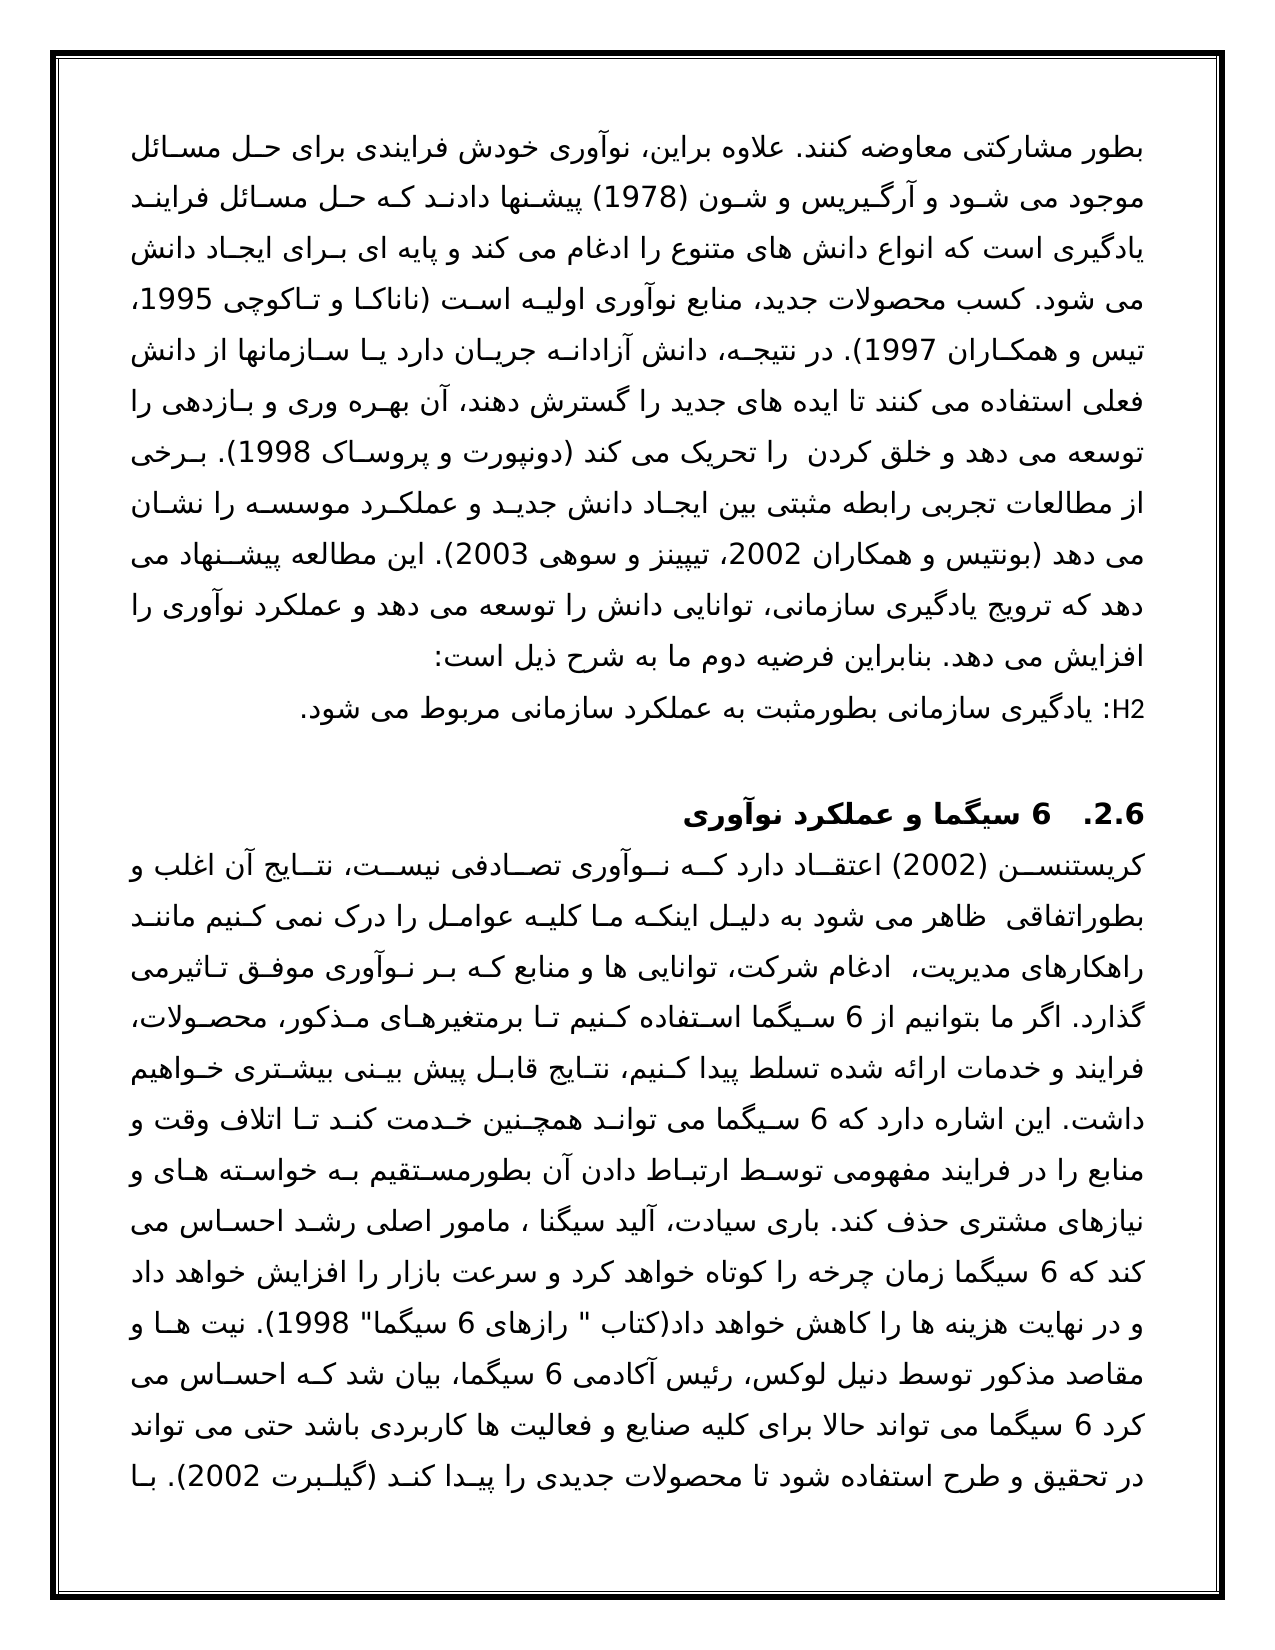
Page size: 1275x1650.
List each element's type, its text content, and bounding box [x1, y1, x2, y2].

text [130, 130, 1145, 673]
text 2.6. 6 سیگما و عملکرد نوآوری [130, 797, 1145, 831]
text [130, 848, 1145, 1493]
text H2: یادگیری سازمانی بطورمثبت به عملکرد سازمانی مربوط می شود. [130, 690, 1145, 726]
